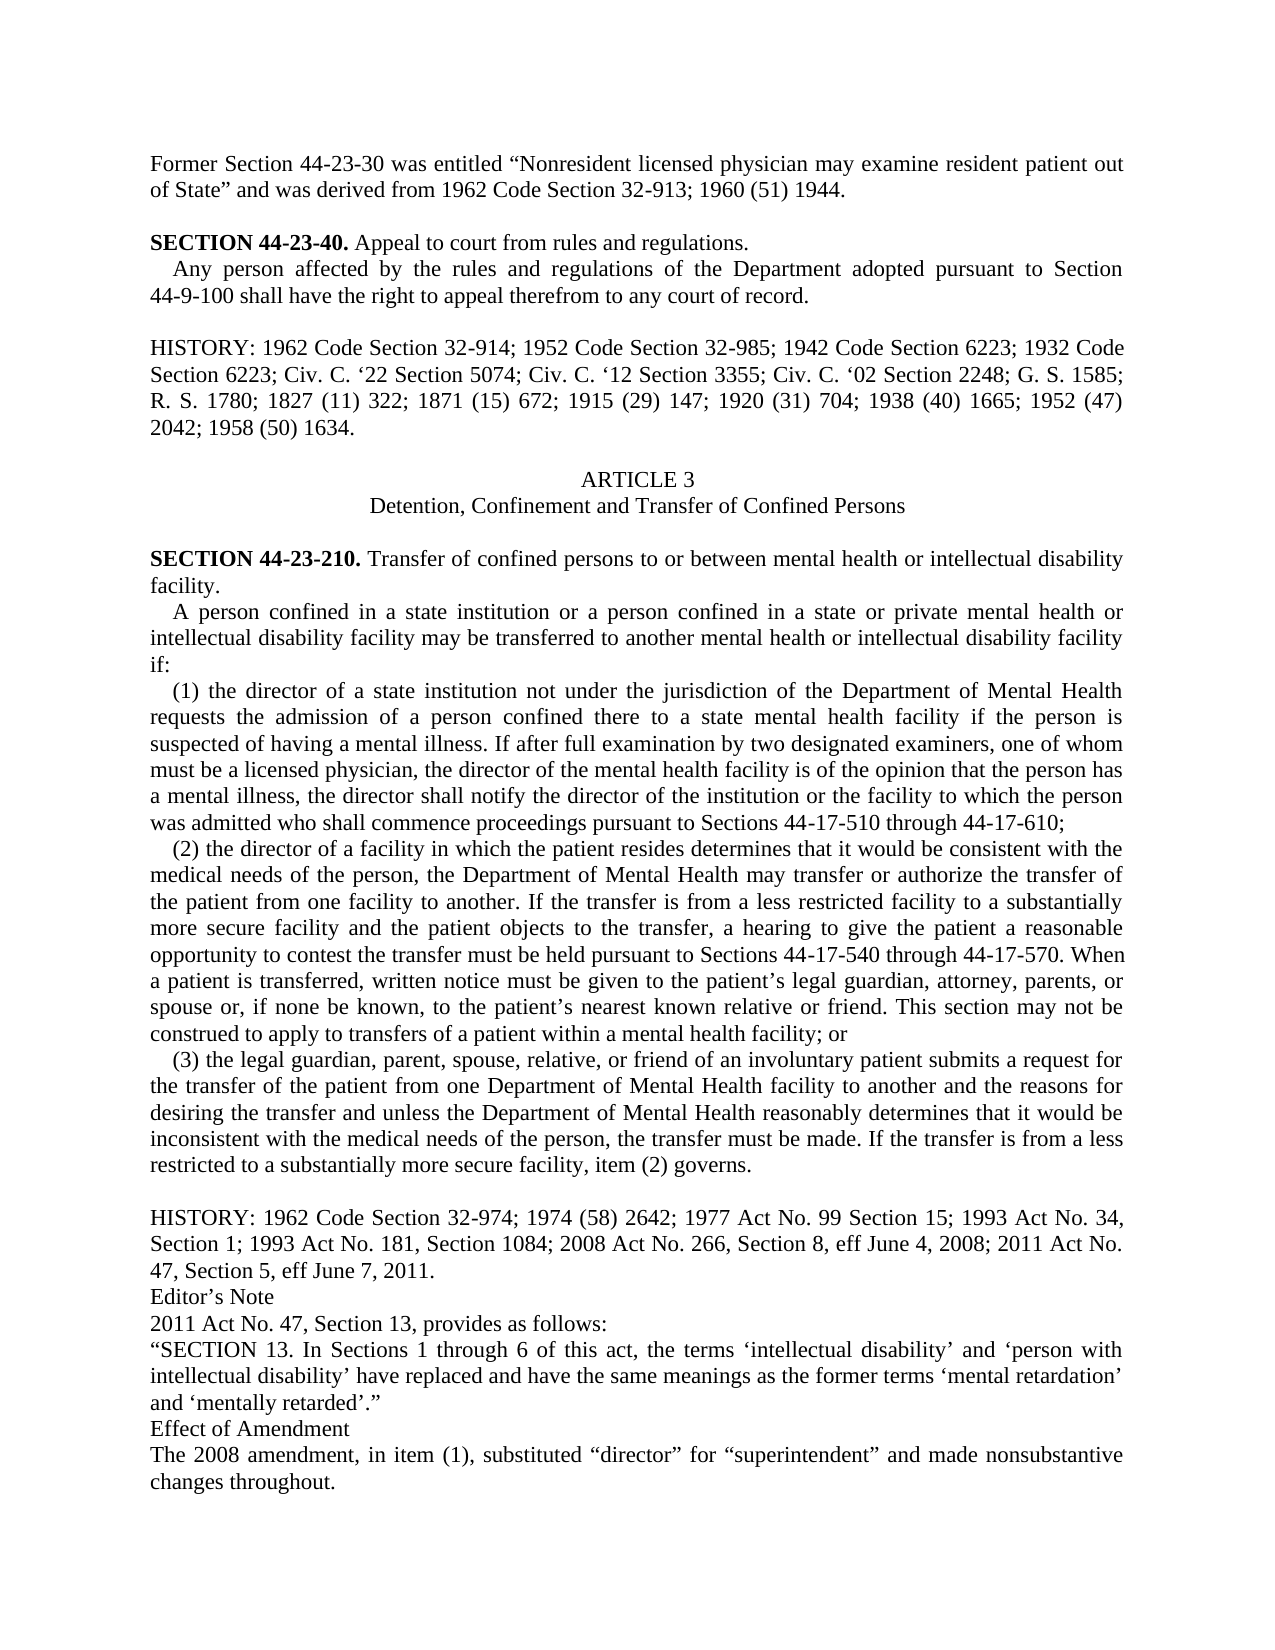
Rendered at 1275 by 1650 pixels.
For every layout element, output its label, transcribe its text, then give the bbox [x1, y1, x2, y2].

text ARTICLE 3 [150, 466, 1125, 493]
text 2011 Act No. 47, Section 13, provides as follows: [150, 1309, 1125, 1336]
text Any person affected by the rules and regulations of the Department adopted pursuant to Section 44-9-100 shall have the right to appeal therefrom to any court of record. [150, 255, 1125, 308]
text “SECTION 13. In Sections 1 through 6 of this act, the terms ‘intellectual disability’ and ‘person with intellectual disability’ have replaced and have the same meanings as the former terms ‘mental retardation’ and ‘mentally retarded’.” [150, 1336, 1125, 1415]
text The 2008 amendment, in item (1), substituted “director” for “superintendent” and made nonsubstantive changes throughout. [150, 1441, 1125, 1494]
text (3) the legal guardian, parent, spouse, relative, or friend of an involuntary patient submits a request for the transfer of the patient from one Department of Mental Health facility to another and the reasons for desiring the transfer and unless the Department of Mental Health reasonably determines that it would be inconsistent with the medical needs of the person, the transfer must be made. If the transfer is from a less restricted to a substantially more secure facility, item (2) governs. [150, 1046, 1125, 1178]
text SECTION 44-23-40. Appeal to court from rules and regulations. [150, 229, 1125, 255]
text Former Section 44-23-30 was entitled “Nonresident licensed physician may examine resident patient out of State” and was derived from 1962 Code Section 32-913; 1960 (51) 1944. [150, 150, 1125, 203]
text (2) the director of a facility in which the patient resides determines that it would be consistent with the medical needs of the person, the Department of Mental Health may transfer or authorize the transfer of the patient from one facility to another. If the transfer is from a less restricted facility to a substantially more secure facility and the patient objects to the transfer, a hearing to give the patient a reasonable opportunity to contest the transfer must be held pursuant to Sections 44-17-540 through 44-17-570. When a patient is transferred, written notice must be given to the patient’s legal guardian, attorney, parents, or spouse or, if none be known, to the patient’s nearest known relative or friend. This section may not be construed to apply to transfers of a patient within a mental health facility; or [150, 835, 1125, 1046]
text Detention, Confinement and Transfer of Confined Persons [150, 493, 1125, 519]
text HISTORY: 1962 Code Section 32-974; 1974 (58) 2642; 1977 Act No. 99 Section 15; 1993 Act No. 34, Section 1; 1993 Act No. 181, Section 1084; 2008 Act No. 266, Section 8, eff June 4, 2008; 2011 Act No. 47, Section 5, eff June 7, 2011. [150, 1204, 1125, 1283]
text Effect of Amendment [150, 1415, 1125, 1441]
text (1) the director of a state institution not under the jurisdiction of the Department of Mental Health requests the admission of a person confined there to a state mental health facility if the person is suspected of having a mental illness. If after full examination by two designated examiners, one of whom must be a licensed physician, the director of the mental health facility is of the opinion that the person has a mental illness, the director shall notify the director of the institution or the facility to which the person was admitted who shall commence proceedings pursuant to Sections 44-17-510 through 44-17-610; [150, 677, 1125, 835]
text Editor’s Note [150, 1283, 1125, 1309]
text A person confined in a state institution or a person confined in a state or private mental health or intellectual disability facility may be transferred to another mental health or intellectual disability facility if: [150, 598, 1125, 677]
text SECTION 44-23-210. Transfer of confined persons to or between mental health or intellectual disability facility. [150, 545, 1125, 598]
text HISTORY: 1962 Code Section 32-914; 1952 Code Section 32-985; 1942 Code Section 6223; 1932 Code Section 6223; Civ. C. ‘22 Section 5074; Civ. C. ‘12 Section 3355; Civ. C. ‘02 Section 2248; G. S. 1585; R. S. 1780; 1827 (11) 322; 1871 (15) 672; 1915 (29) 147; 1920 (31) 704; 1938 (40) 1665; 1952 (47) 2042; 1958 (50) 1634. [150, 334, 1125, 440]
